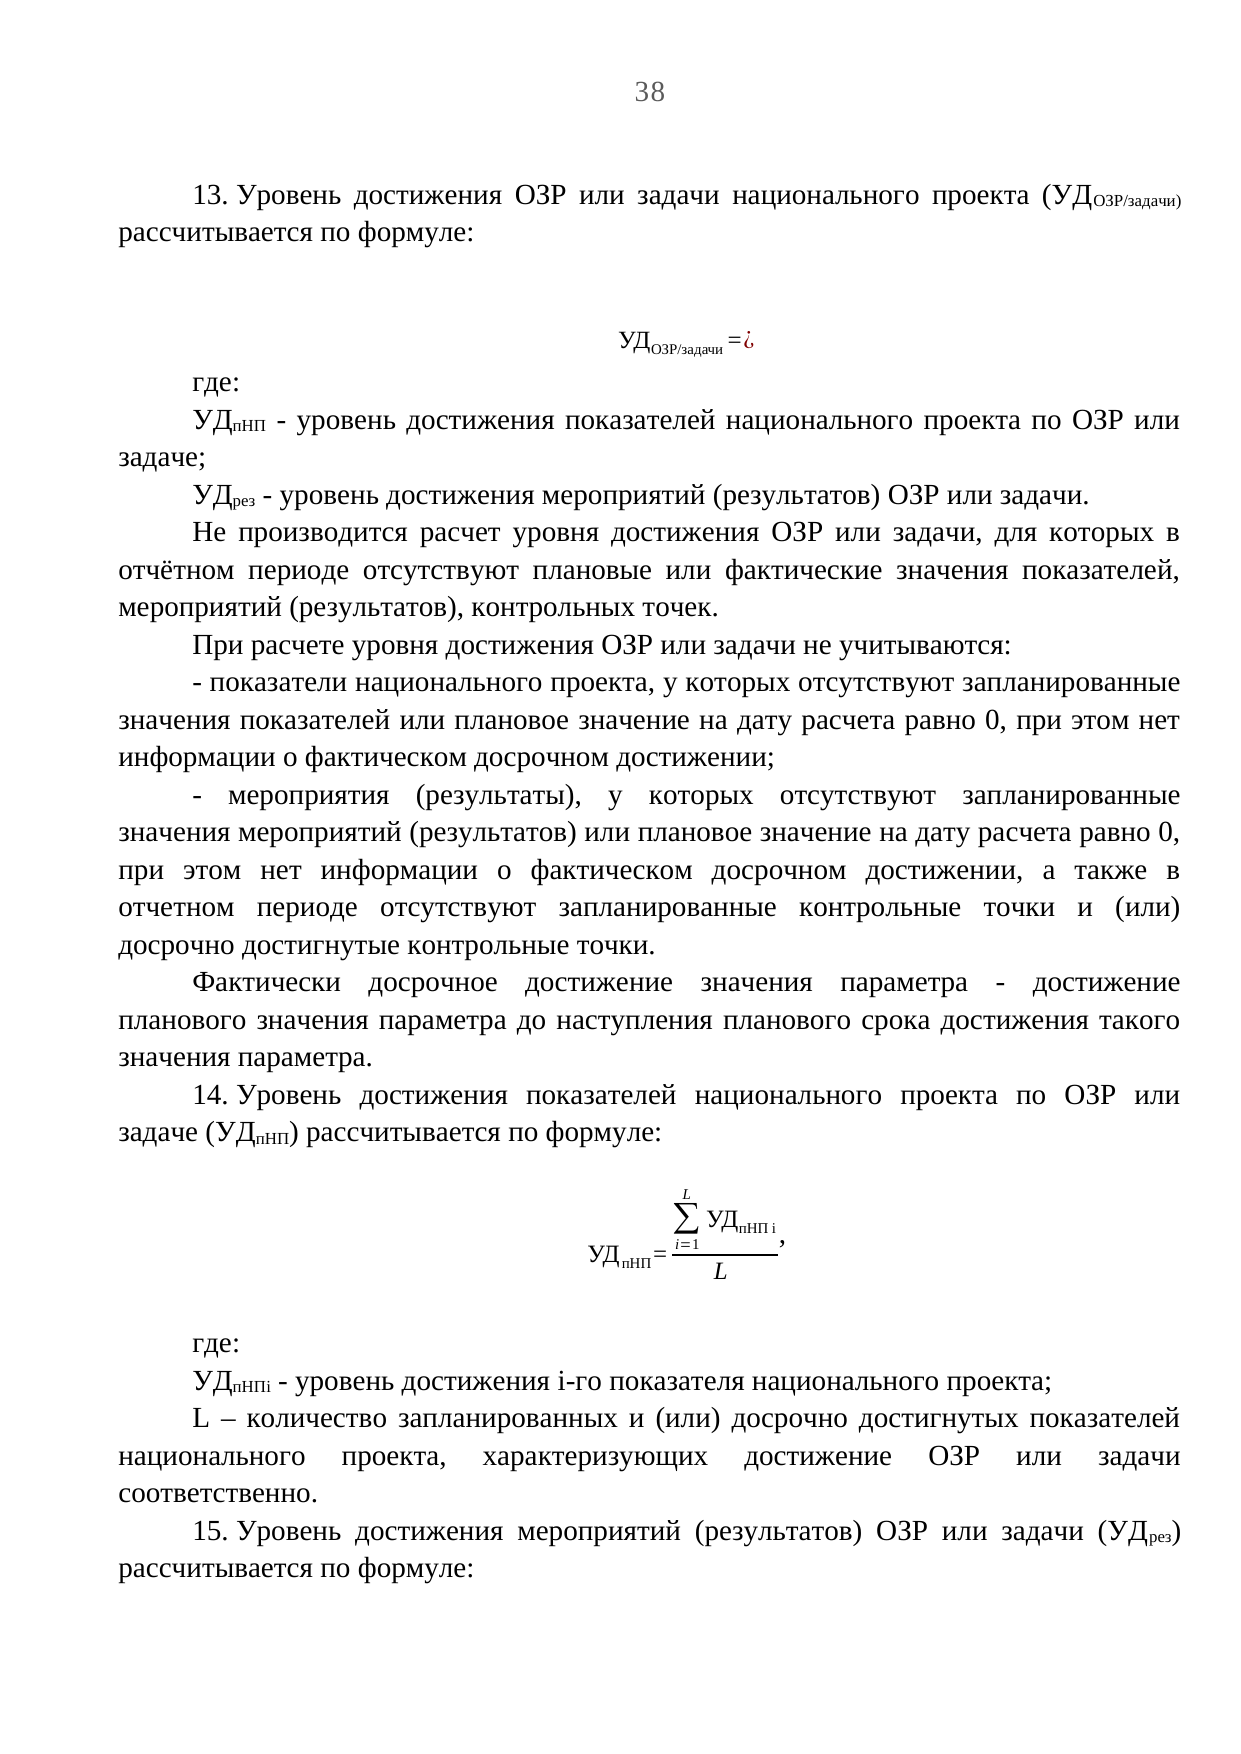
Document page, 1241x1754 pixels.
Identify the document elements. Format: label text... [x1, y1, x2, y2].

text УДпНПi - уровень достижения i-го показателя национального проекта; [118, 1359, 1181, 1397]
text , [118, 1185, 1181, 1284]
text где: [118, 360, 1181, 398]
text 13. Уровень достижения ОЗР или задачи национального проекта (УДОЗР/задачи) рассчитывается по формуле: [118, 173, 1181, 248]
text - показатели национального проекта, у которых отсутствуют запланированные значения показателей или плановое значение на дату расчета равно 0, при этом нет информации о фактическом досрочном достижении; [118, 660, 1181, 773]
text Фактически досрочное достижение значения параметра - достижение планового значения параметра до наступления планового срока достижения такого значения параметра. [118, 960, 1181, 1073]
text УДрез - уровень достижения мероприятий (результатов) ОЗР или задачи. [118, 473, 1181, 510]
text УДпНП - уровень достижения показателей национального проекта по ОЗР или задаче; [118, 398, 1181, 473]
text Не производится расчет уровня достижения ОЗР или задачи, для которых в отчётном периоде отсутствуют плановые или фактические значения показателей, мероприятий (результатов), контрольных точек. [118, 510, 1181, 623]
text где: [118, 1322, 1181, 1359]
text - мероприятия (результаты), у которых отсутствуют запланированные значения мероприятий (результатов) или плановое значение на дату расчета равно 0, при этом нет информации о фактическом досрочном достижении, а также в отчетном периоде отсутствуют запланированные контрольные точки и (или) досрочно достигнутые контрольные точки. [118, 773, 1181, 960]
text 14. Уровень достижения показателей национального проекта по ОЗР или задаче (УДпНП) рассчитывается по формуле: [118, 1073, 1181, 1148]
text При расчете уровня достижения ОЗР или задачи не учитываются: [118, 623, 1181, 660]
text L – количество запланированных и (или) досрочно достигнутых показателей национального проекта, характеризующих достижение ОЗР или задачи соответственно. [118, 1397, 1181, 1509]
text 15. Уровень достижения мероприятий (результатов) ОЗР или задачи (УДрез) рассчитывается по формуле: [118, 1509, 1181, 1584]
